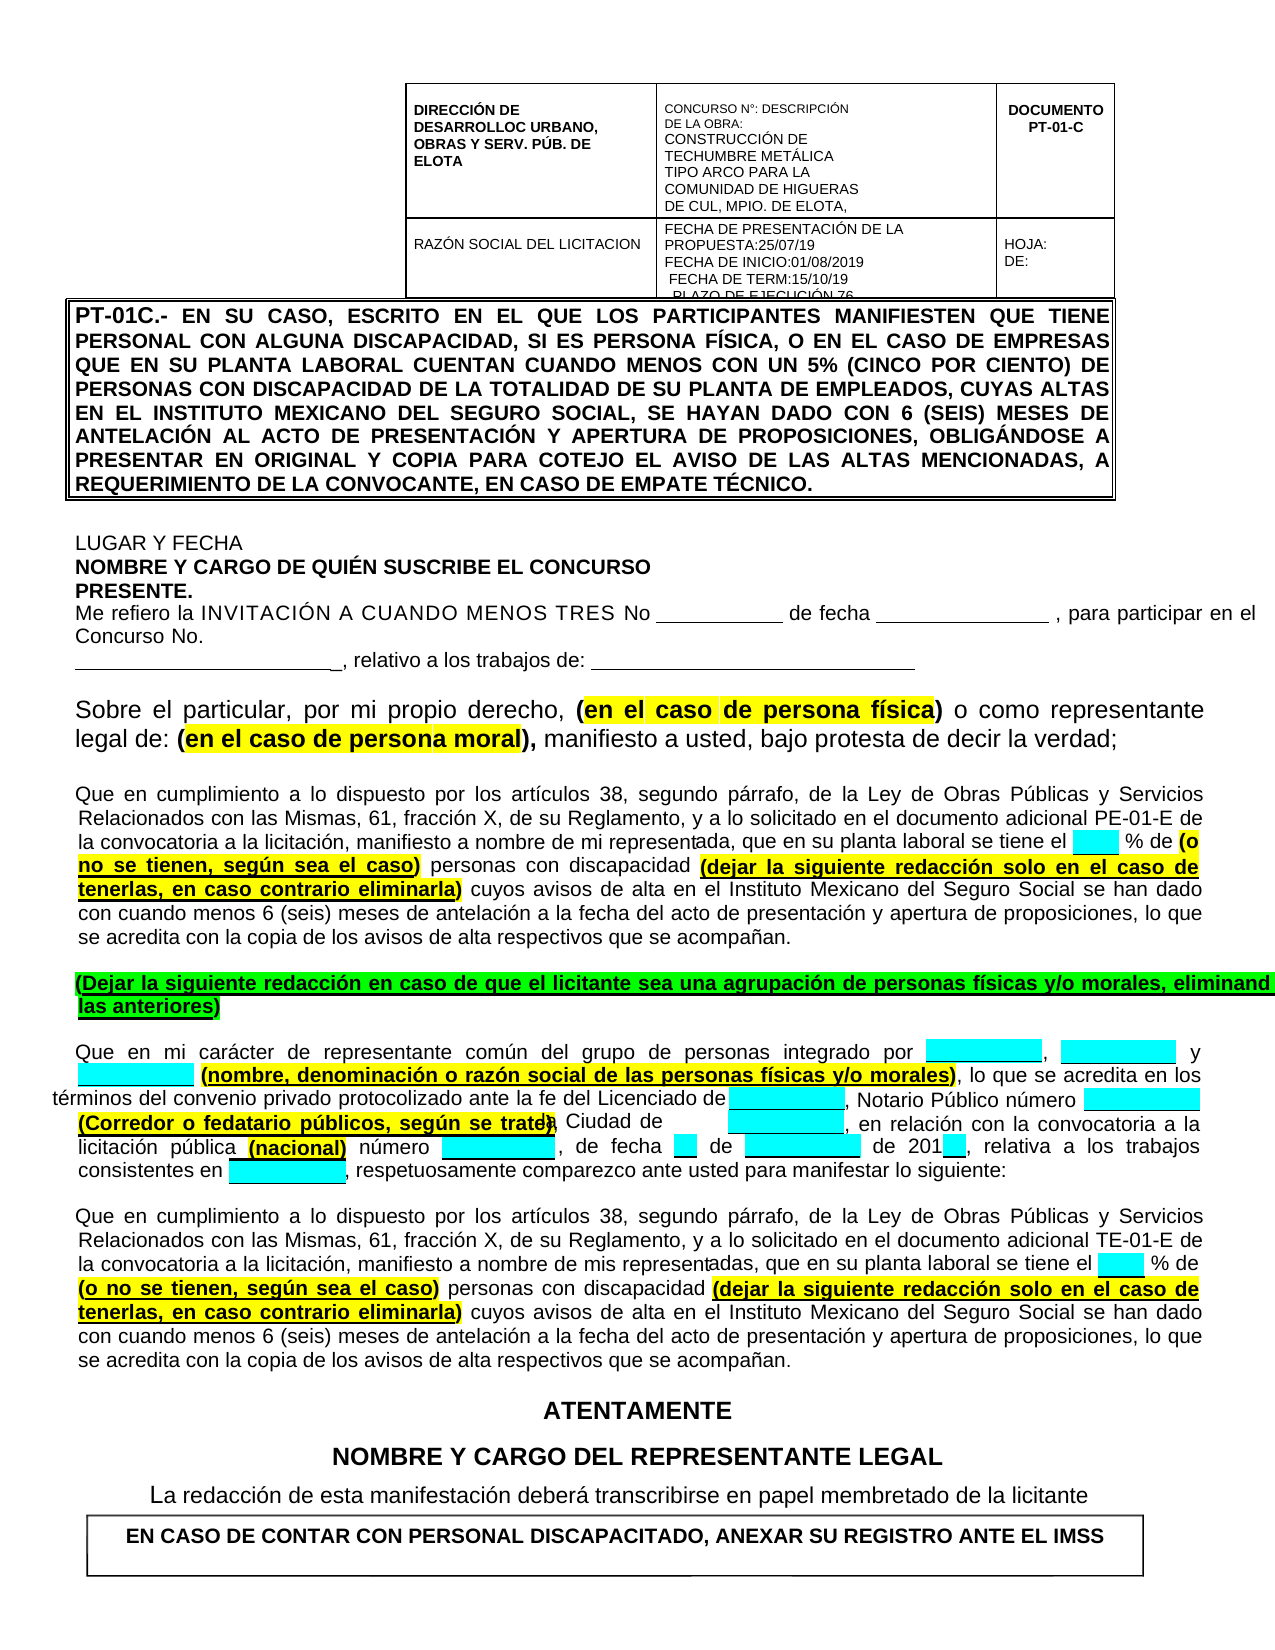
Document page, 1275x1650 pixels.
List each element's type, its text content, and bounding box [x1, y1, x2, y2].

text Que en cumplimiento a lo dispuesto por los artículos 38, segundo párrafo, de la Ley de Obras Públicas y Servicios Relacionados con las Mismas, 61, fracción X, de su Reglamento, y a lo solicitado en el documento adicional PE-01-E de la convocatoria a la licitación, manifiesto a nombre de mi represent [75, 782, 1203, 854]
text Sobre el particular, por mi propio derecho, (en el caso de persona física) o como representante legal de: (en el caso de persona moral), manifiesto a usted, bajo protesta de decir la verdad; [75, 696, 1204, 753]
text tenerlas, en caso contrario eliminarla) cuyos avisos de alta en el Instituto Mexicano del Seguro Social se han dado con cuando menos 6 (seis) meses de antelación a la fecha del acto de presentación y apertura de proposiciones, lo que se acredita con la copia de los avisos de alta respectivos que se acompañan. [78, 877, 1203, 948]
text Que en cumplimiento a lo dispuesto por los artículos 38, segundo párrafo, de la Ley de Obras Públicas y Servicios Relacionados con las Mismas, 61, fracción X, de su Reglamento, y a lo solicitado en el documento adicional TE-01-E de la convocatoria a la licitación, manifiesto a nombre de mis represent [75, 1204, 1204, 1276]
text , Notario Público número [844, 1087, 1275, 1111]
text (nombre, denominación o razón social de las personas físicas y/o morales), lo que se acredita en los [201, 1063, 1275, 1086]
text LUGAR Y FECHA [75, 531, 1275, 554]
text , de fecha de [52, 1134, 732, 1157]
text NOMBRE Y CARGO DEL REPRESENTANTE LEGAL [328, 1442, 947, 1470]
text , respetuosamente comparezco ante usted para manifestar lo siguiente: [344, 1158, 1275, 1181]
text (o no se tienen, según sea el caso) personas con discapacidad [78, 1276, 708, 1300]
text Que en mi carácter de representante común del grupo de personas integrado por , y [75, 1040, 1275, 1063]
text Me refiero la INVITACIÓN A CUANDO MENOS TRES No de fecha , para participar en el Concurso No. [75, 602, 1275, 648]
text consistentes en [78, 1158, 228, 1181]
text PT-01C.- EN SU CASO, ESCRITO EN EL QUE LOS PARTICIPANTES MANIFIESTEN QUE TIENE PERSONAL CON ALGUNA DISCAPACIDAD, SI ES PERSONA FÍSICA, O EN EL CASO DE EMPRESAS QUE EN SU PLANTA LABORAL CUENTAN CUANDO MENOS CON UN 5% (CINCO POR CIENTO) DE PERSONAS CON DISCAPACIDAD DE LA TOTALIDAD DE SU PLANTA DE EMPLEADOS, CUYAS ALTAS EN EL INSTITUTO MEXICANO DEL SEGURO SOCIAL, SE HAYAN DADO CON 6 (SEIS) MESES DE ANTELACIÓN AL ACTO DE PRESENTACIÓN Y APERTURA DE PROPOSICIONES, OBLIGÁNDOSE A PRESENTAR EN ORIGINAL Y COPIA PARA COTEJO EL AVISO DE LAS ALTAS MENCIONADAS, A REQUERIMIENTO DE LA CONVOCANTE, EN CASO DE EMPATE TÉCNICO. [75, 302, 1110, 496]
text no se tienen, según sea el caso) personas con discapacidad [78, 854, 694, 877]
text tenerlas, en caso contrario eliminarla) cuyos avisos de alta en el Instituto Mexicano del Seguro Social se han dado con cuando menos 6 (seis) meses de antelación a la fecha del acto de presentación y apertura de proposiciones, lo que se acredita con la copia de los avisos de alta respectivos que se acompañan. [78, 1300, 1203, 1372]
text de 201 [872, 1134, 948, 1157]
text (Dejar la siguiente redacción en caso de que el licitante sea una agrupación de personas físicas y/o morales, eliminand las anteriores) [75, 972, 1274, 1018]
text La redacción de esta manifestación deberá transcribirse en papel membretado de la licitante [145, 1480, 1093, 1509]
text _, relativo a los trabajos de: [75, 648, 1275, 671]
text ATENTAMENTE [539, 1396, 736, 1425]
text términos del convenio privado protocolizado ante la fe del Licenciado de la Ciudad de [52, 1087, 726, 1133]
text NOMBRE Y CARGO DE QUIÉN SUSCRIBE EL CONCURSO PRESENTE. [75, 554, 654, 602]
text EN CASO DE CONTAR CON PERSONAL DISCAPACITADO, ANEXAR SU REGISTRO ANTE EL IMSS [122, 1524, 1107, 1548]
text , relativa a los trabajos [966, 1134, 1275, 1157]
text , en relación con la convocatoria a la [844, 1111, 1275, 1134]
